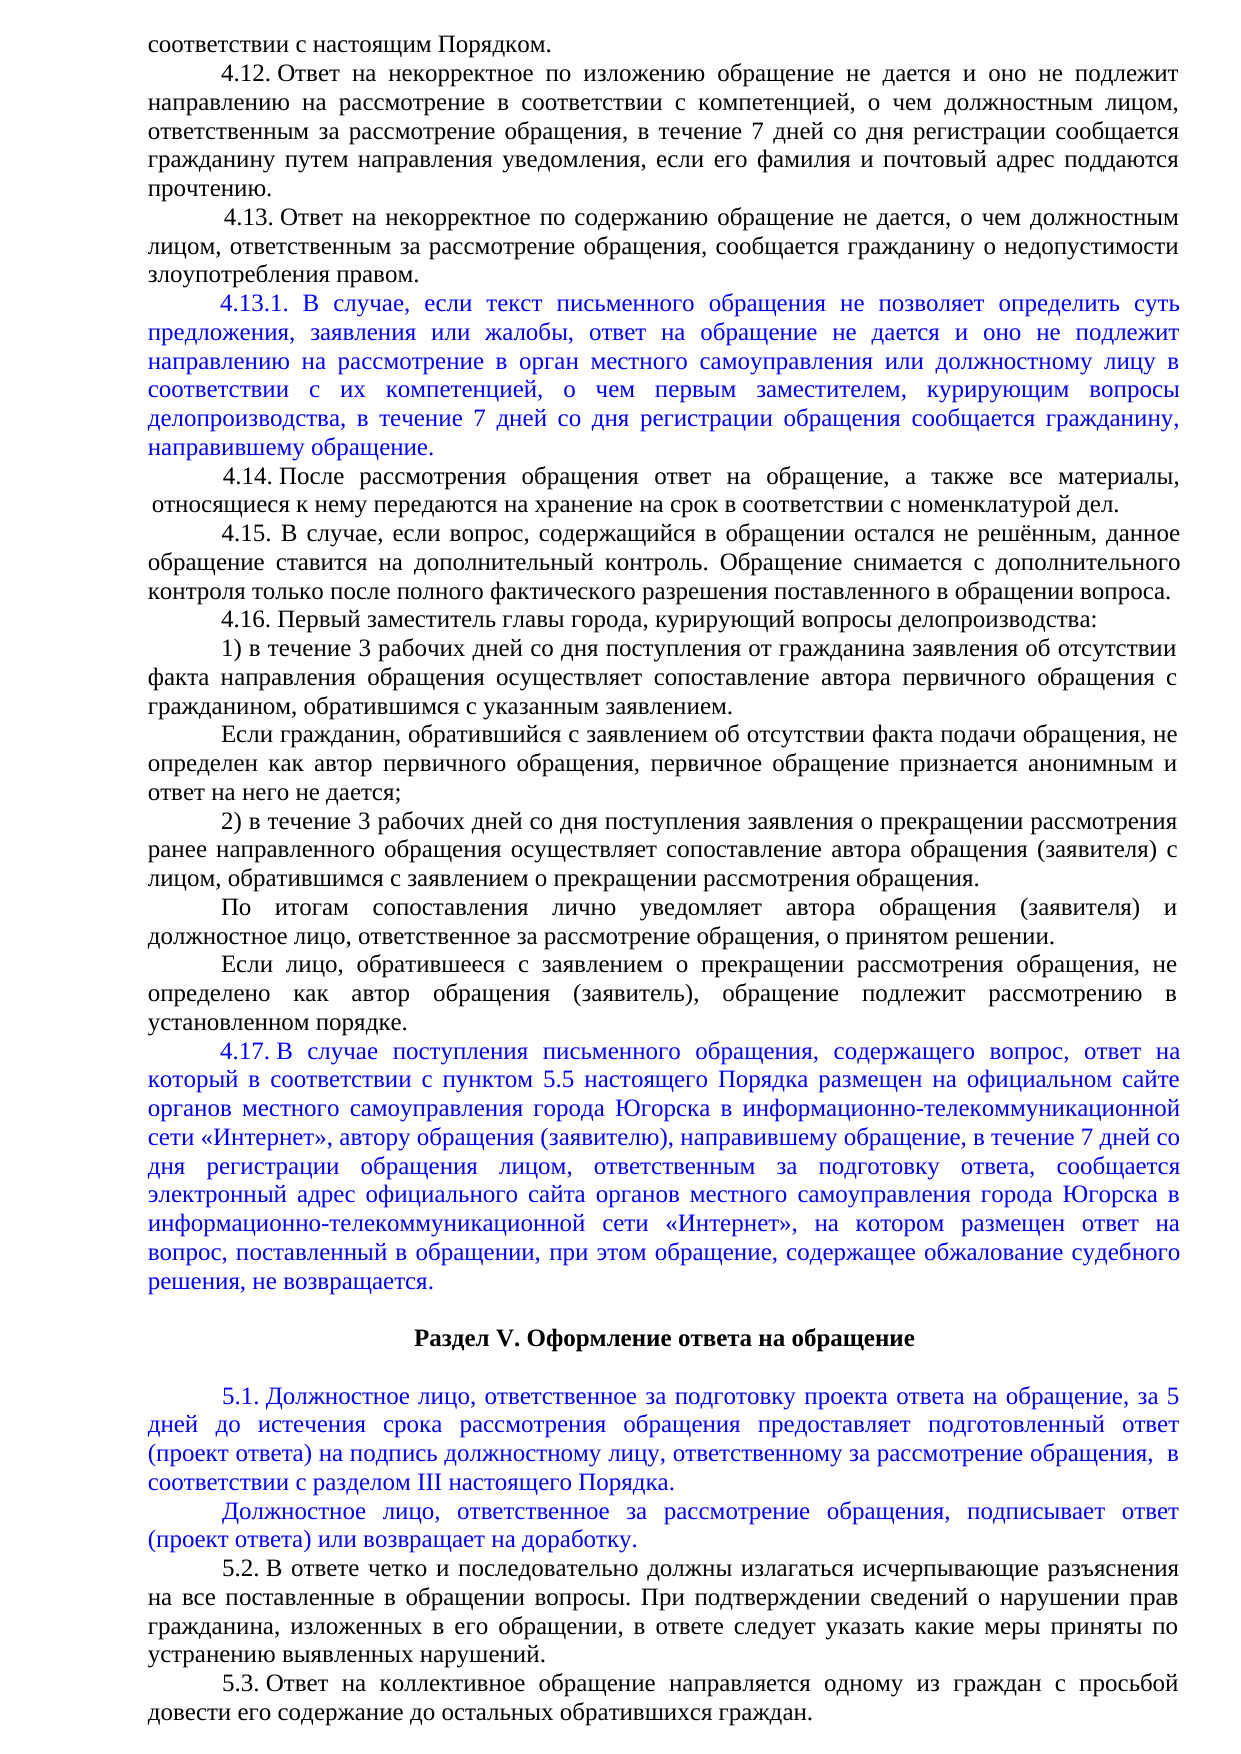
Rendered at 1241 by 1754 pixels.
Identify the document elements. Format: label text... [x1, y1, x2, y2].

text 5.3. Ответ на коллективное обращение направляется одному из граждан с просьбой довести его содержание до остальных обратившихся граждан. [148, 1668, 1179, 1726]
text 4.13.1. В случае, если текст письменного обращения не позволяет определить суть предложения, заявления или жалобы, ответ на обращение не дается и оно не подлежит направлению на рассмотрение в орган местного самоуправления или должностному лицу в соответствии с их компетенцией, о чем первым заместителем, курирующим вопросы делопроизводства, в течение 7 дней со дня регистрации обращения сообщается гражданину, направившему обращение. [148, 288, 1181, 461]
text Должностное лицо, ответственное за рассмотрение обращения, подписывает ответ (проект ответа) или возвращает на доработку. [148, 1496, 1180, 1553]
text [148, 29, 1181, 58]
text 4.12. Ответ на некорректное по изложению обращение не дается и оно не подлежит направлению на рассмотрение в соответствии с компетенцией, о чем должностным лицом, ответственным за рассмотрение обращения, в течение 7 дней со дня регистрации сообщается гражданину путем направления уведомления, если его фамилия и почтовый адрес поддаются прочтению. [148, 58, 1180, 202]
text 4.13. Ответ на некорректное по содержанию обращение не дается, о чем должностным лицом, ответственным за рассмотрение обращения, сообщается гражданину о недопустимости злоупотребления правом. [148, 202, 1180, 288]
text 2) в течение 3 рабочих дней со дня поступления заявления о прекращении рассмотрения ранее направленного обращения осуществляет сопоставление автора обращения (заявителя) с лицом, обратившимся с заявлением о прекращении рассмотрения обращения. [148, 806, 1178, 892]
text 1) в течение 3 рабочих дней со дня поступления от гражданина заявления об отсутствии факта направления обращения осуществляет сопоставление автора первичного обращения с гражданином, обратившимся с указанным заявлением. [148, 633, 1178, 719]
text 4.16. Первый заместитель главы города, курирующий вопросы делопроизводства: [148, 604, 1178, 633]
text 4.17. В случае поступления письменного обращения, содержащего вопрос, ответ на который в соответствии с пунктом 5.5 настоящего Порядка размещен на официальном сайте органов местного самоуправления города Югорска в информационно-телекоммуникационной сети «Интернет», автору обращения (заявителю), направившему обращение, в течение 7 дней со дня регистрации обращения лицом, ответственным за подготовку ответа, сообщается электронный адрес официального сайта органов местного самоуправления города Югорска в информационно-телекоммуникационной сети «Интернет», на котором размещен ответ на вопрос, поставленный в обращении, при этом обращение, содержащее обжалование судебного решения, не возвращается. [148, 1036, 1181, 1294]
text 4.14. После рассмотрения обращения ответ на обращение, а также все материалы, относящиеся к нему передаются на хранение на срок в соответствии с номенклатурой дел. [152, 461, 1181, 518]
text По итогам сопоставления лично уведомляет автора обращения (заявителя) и должностное лицо, ответственное за рассмотрение обращения, о принятом решении. [148, 892, 1178, 949]
text Если лицо, обратившееся с заявлением о прекращении рассмотрения обращения, не определено как автор обращения (заявитель), обращение подлежит рассмотрению в установленном порядке. [148, 949, 1178, 1036]
text Если гражданин, обратившийся с заявлением об отсутствии факта подачи обращения, не определен как автор первичного обращения, первичное обращение признается анонимным и ответ на него не дается; [148, 719, 1178, 806]
text Раздел V. Оформление ответа на обращение [148, 1323, 1181, 1352]
text 5.1. Должностное лицо, ответственное за подготовку проекта ответа на обращение, за 5 дней до истечения срока рассмотрения обращения предоставляет подготовленный ответ (проект ответа) на подпись должностному лицу, ответственному за рассмотрение обращения, в соответствии с разделом III настоящего Порядка. [148, 1381, 1180, 1496]
text 5.2. В ответе четко и последовательно должны излагаться исчерпывающие разъяснения на все поставленные в обращении вопросы. При подтверждении сведений о нарушении прав гражданина, изложенных в его обращении, в ответе следует указать какие меры приняты по устранению выявленных нарушений. [148, 1553, 1180, 1668]
text 4.15. В случае, если вопрос, содержащийся в обращении остался не решённым, данное обращение ставится на дополнительный контроль. Обращение снимается с дополнительного контроля только после полного фактического разрешения поставленного в обращении вопроса. [148, 518, 1181, 604]
